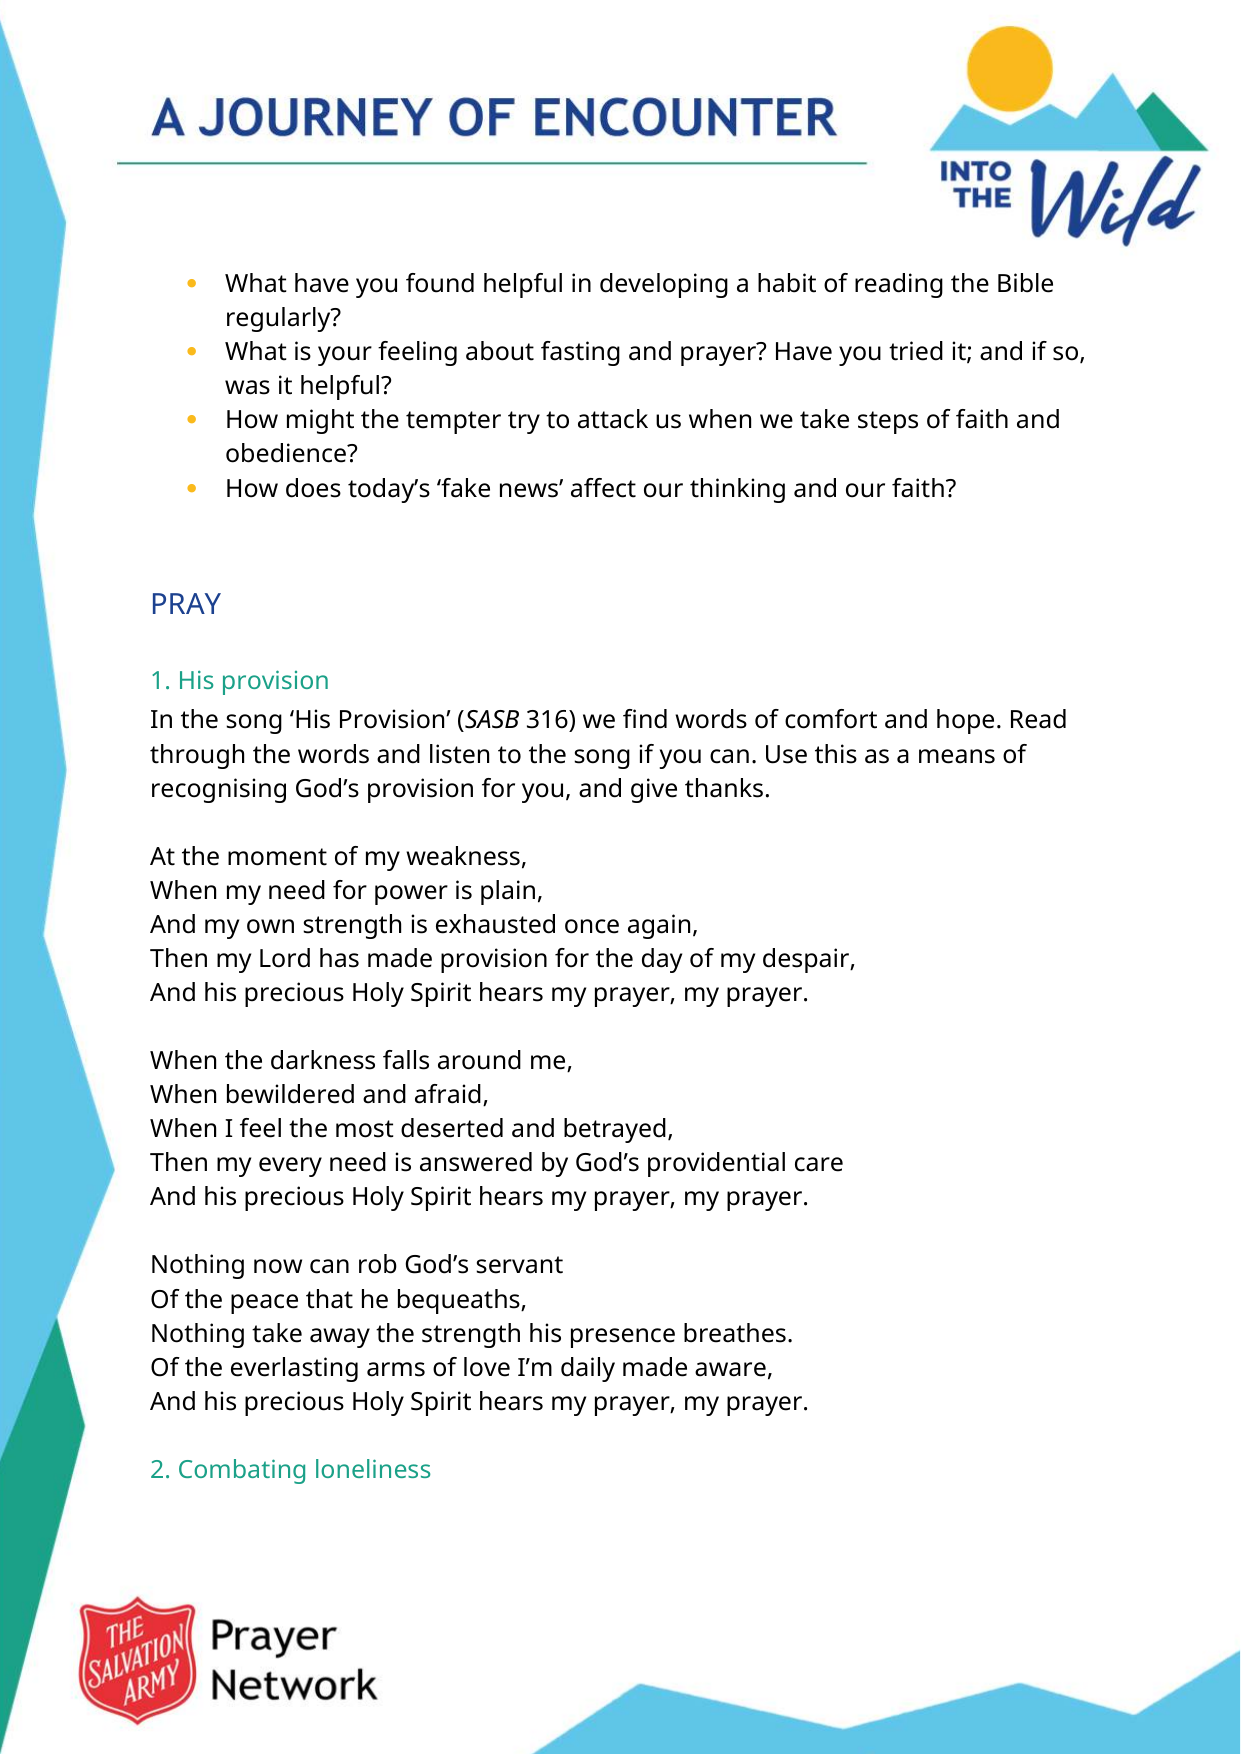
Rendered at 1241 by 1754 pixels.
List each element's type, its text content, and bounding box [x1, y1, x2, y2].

text And his precious Holy Spirit hears my prayer, my prayer. [150, 975, 1090, 1009]
list How might the tempter try to attack us when we take steps of faith and obedience? [187, 402, 1090, 470]
text Then my every need is answered by God’s providential care [150, 1145, 1090, 1179]
text Of the everlasting arms of love I’m daily made aware, [150, 1349, 1090, 1383]
list What have you found helpful in developing a habit of reading the Bible regularly? [187, 266, 1090, 334]
text PRAY [150, 584, 1090, 623]
picture [0, 0, 1241, 1754]
text And his precious Holy Spirit hears my prayer, my prayer. [150, 1179, 1090, 1213]
list What is your feeling about fasting and prayer? Have you tried it; and if so, was it helpful? [187, 334, 1090, 402]
text Nothing now can rob God’s servant [150, 1247, 1090, 1281]
text Nothing take away the strength his presence breathes. [150, 1315, 1090, 1349]
text Then my Lord has made provision for the day of my despair, [150, 941, 1090, 975]
text At the moment of my weakness, [150, 838, 1090, 872]
text In the song ‘His Provision’ (SASB 316) we find words of comfort and hope. Read through the words and listen to the song if you can. Use this as a means of recognising God’s provision for you, and give thanks. [150, 702, 1090, 804]
text When I feel the most deserted and betrayed, [150, 1111, 1090, 1145]
text 1. His provision [150, 663, 1090, 697]
text And his precious Holy Spirit hears my prayer, my prayer. [150, 1383, 1090, 1417]
list How does today’s ‘fake news’ affect our thinking and our faith? [187, 470, 1090, 504]
text When bewildered and afraid, [150, 1077, 1090, 1111]
text When my need for power is plain, [150, 872, 1090, 907]
text 2. Combating loneliness [150, 1452, 1090, 1486]
text When the darkness falls around me, [150, 1043, 1090, 1077]
text And my own strength is exhausted once again, [150, 907, 1090, 941]
text Of the peace that he bequeaths, [150, 1281, 1090, 1315]
